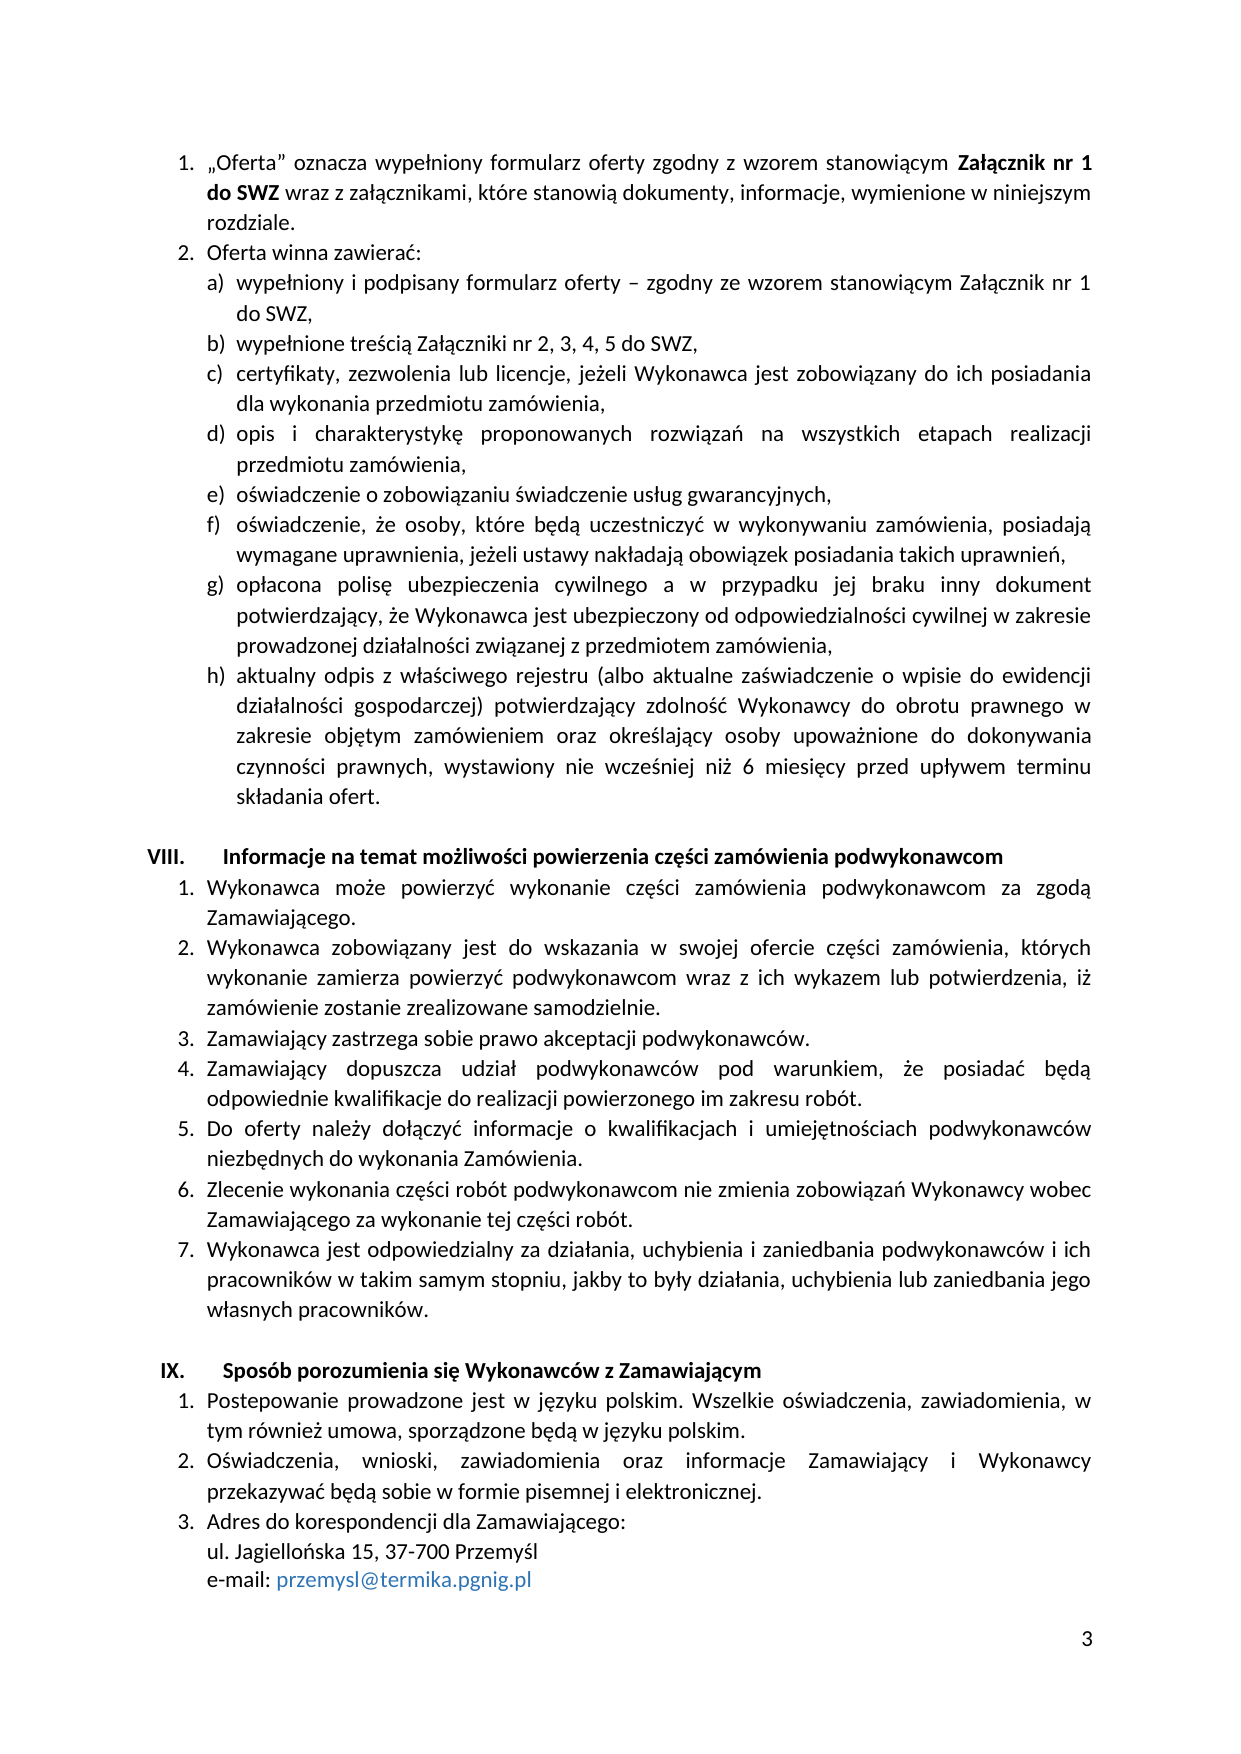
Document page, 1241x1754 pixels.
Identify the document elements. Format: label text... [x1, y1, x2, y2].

list Informacje na temat możliwości powierzenia części zamówienia podwykonawcom [185, 842, 1093, 870]
list Wykonawca może powierzyć wykonanie części zamówienia podwykonawcom za zgodą Zamawiającego. [177, 873, 1093, 931]
list wypełniony i podpisany formularz oferty – zgodny ze wzorem stanowiącym Załącznik nr 1 do SWZ, [207, 268, 1093, 327]
list Wykonawca zobowiązany jest do wskazania w swojej ofercie części zamówienia, których wykonanie zamierza powierzyć podwykonawcom wraz z ich wykazem lub potwierdzenia, iż zamówienie zostanie zrealizowane samodzielnie. [177, 933, 1093, 1021]
list Wykonawca jest odpowiedzialny za działania, uchybienia i zaniedbania podwykonawców i ich pracowników w takim samym stopniu, jakby to były działania, uchybienia lub zaniedbania jego własnych pracowników. [177, 1235, 1093, 1323]
list oświadczenie, że osoby, które będą uczestniczyć w wykonywaniu zamówienia, posiadają wymagane uprawnienia, jeżeli ustawy nakładają obowiązek posiadania takich uprawnień, [207, 510, 1093, 568]
list Oświadczenia, wnioski, zawiadomienia oraz informacje Zamawiający i Wykonawcy przekazywać będą sobie w formie pisemnej i elektronicznej. [177, 1447, 1093, 1505]
list Zlecenie wykonania części robót podwykonawcom nie zmienia zobowiązań Wykonawcy wobec Zamawiającego za wykonanie tej części robót. [177, 1175, 1093, 1233]
list „Oferta” oznacza wypełniony formularz oferty zgodny z wzorem stanowiącym Załącznik nr 1 do SWZ wraz z załącznikami, które stanowią dokumenty, informacje, wymienione w niniejszym rozdziale. [177, 148, 1093, 236]
list Postepowanie prowadzone jest w języku polskim. Wszelkie oświadczenia, zawiadomienia, w tym również umowa, sporządzone będą w języku polskim. [177, 1386, 1093, 1444]
list aktualny odpis z właściwego rejestru (albo aktualne zaświadczenie o wpisie do ewidencji działalności gospodarczej) potwierdzający zdolność Wykonawcy do obrotu prawnego w zakresie objętym zamówieniem oraz określający osoby upoważnione do dokonywania czynności prawnych, wystawiony nie wcześniej niż 6 miesięcy przed upływem terminu składania ofert. [207, 661, 1093, 810]
text e-mail: przemysl@termika.pgnig.pl [207, 1565, 1093, 1593]
list Adres do korespondencji dla Zamawiającego: [177, 1507, 1093, 1535]
list Do oferty należy dołączyć informacje o kwalifikacjach i umiejętnościach podwykonawców niezbędnych do wykonania Zamówienia. [177, 1114, 1093, 1172]
list Zamawiający dopuszcza udział podwykonawców pod warunkiem, że posiadać będą odpowiednie kwalifikacje do realizacji powierzonego im zakresu robót. [177, 1054, 1093, 1112]
text ul. Jagiellońska 15, 37-700 Przemyśl [207, 1537, 1093, 1565]
list wypełnione treścią Załączniki nr 2, 3, 4, 5 do SWZ, [207, 329, 1093, 357]
list Sposób porozumienia się Wykonawców z Zamawiającym [185, 1356, 1093, 1384]
list Zamawiający zastrzega sobie prawo akceptacji podwykonawców. [177, 1024, 1093, 1052]
list opis i charakterystykę proponowanych rozwiązań na wszystkich etapach realizacji przedmiotu zamówienia, [207, 419, 1093, 478]
list opłacona polisę ubezpieczenia cywilnego a w przypadku jej braku inny dokument potwierdzający, że Wykonawca jest ubezpieczony od odpowiedzialności cywilnej w zakresie prowadzonej działalności związanej z przedmiotem zamówienia, [207, 571, 1093, 659]
list Oferta winna zawierać: [177, 238, 1093, 266]
list certyfikaty, zezwolenia lub licencje, jeżeli Wykonawca jest zobowiązany do ich posiadania dla wykonania przedmiotu zamówienia, [207, 359, 1093, 417]
list oświadczenie o zobowiązaniu świadczenie usług gwarancyjnych, [207, 480, 1093, 508]
